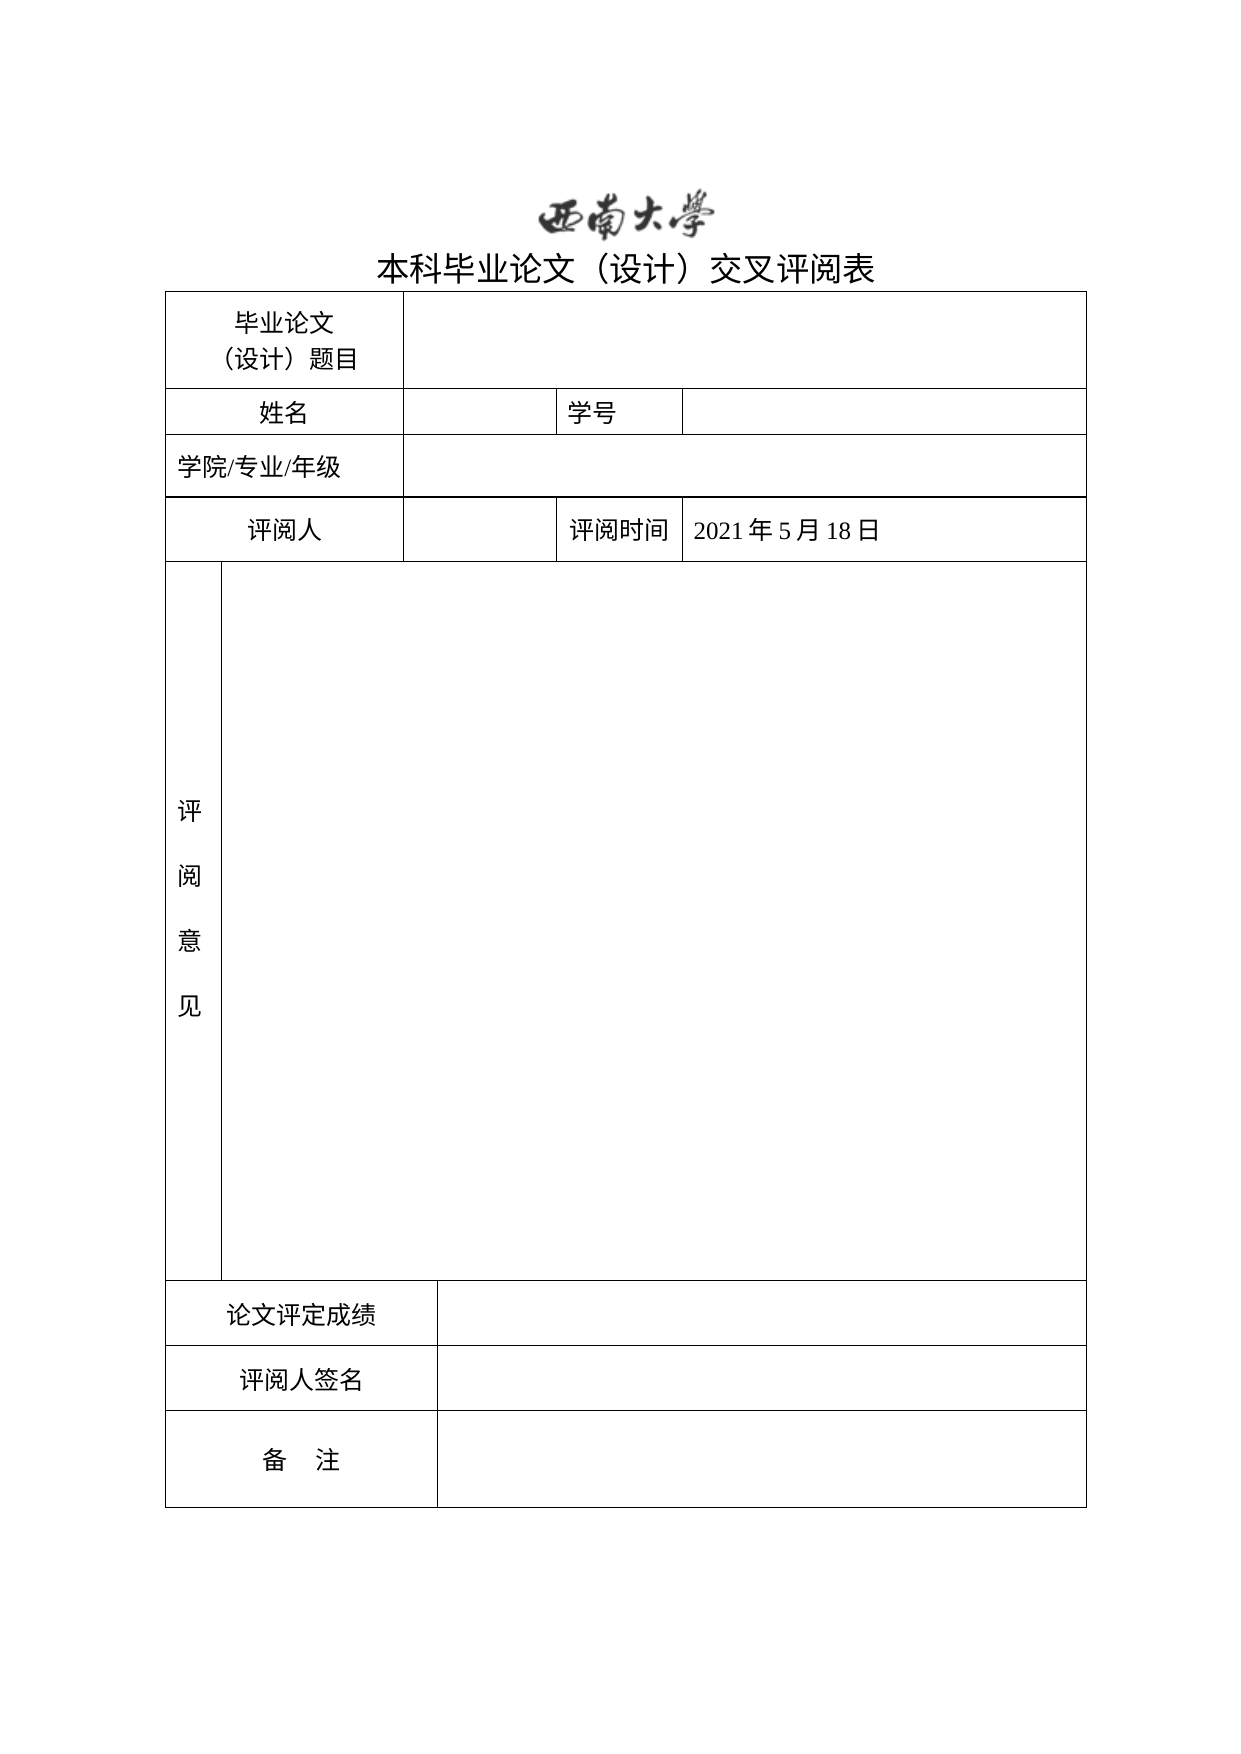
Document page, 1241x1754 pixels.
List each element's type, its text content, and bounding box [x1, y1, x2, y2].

table_cell [404, 498, 556, 561]
table_header [404, 292, 1086, 387]
table_cell 学号 [557, 389, 682, 434]
table_cell [222, 562, 1086, 1280]
table_cell 2021年5月18日 [683, 498, 1086, 561]
table_cell [438, 1411, 1086, 1507]
table_cell 学院/专业/年级 [166, 435, 403, 496]
text 本科毕业论文（设计）交叉评阅表 [167, 242, 1085, 291]
table_cell 评阅时间 [557, 498, 682, 561]
table_cell [683, 389, 1086, 434]
table_cell 评阅人签名 [166, 1346, 437, 1410]
table_cell 评阅人 [166, 498, 403, 561]
table_cell [404, 435, 1086, 496]
table_cell 评 阅 意 见 [166, 562, 221, 1280]
picture [525, 181, 727, 243]
table_header 毕业论文 （设计）题目 [166, 292, 403, 387]
table_cell 备 注 [166, 1411, 437, 1507]
table_cell [438, 1346, 1086, 1410]
table_cell [404, 389, 556, 434]
table_cell 姓名 [166, 389, 403, 434]
table_cell [438, 1281, 1086, 1345]
table_cell 论文评定成绩 [166, 1281, 437, 1345]
